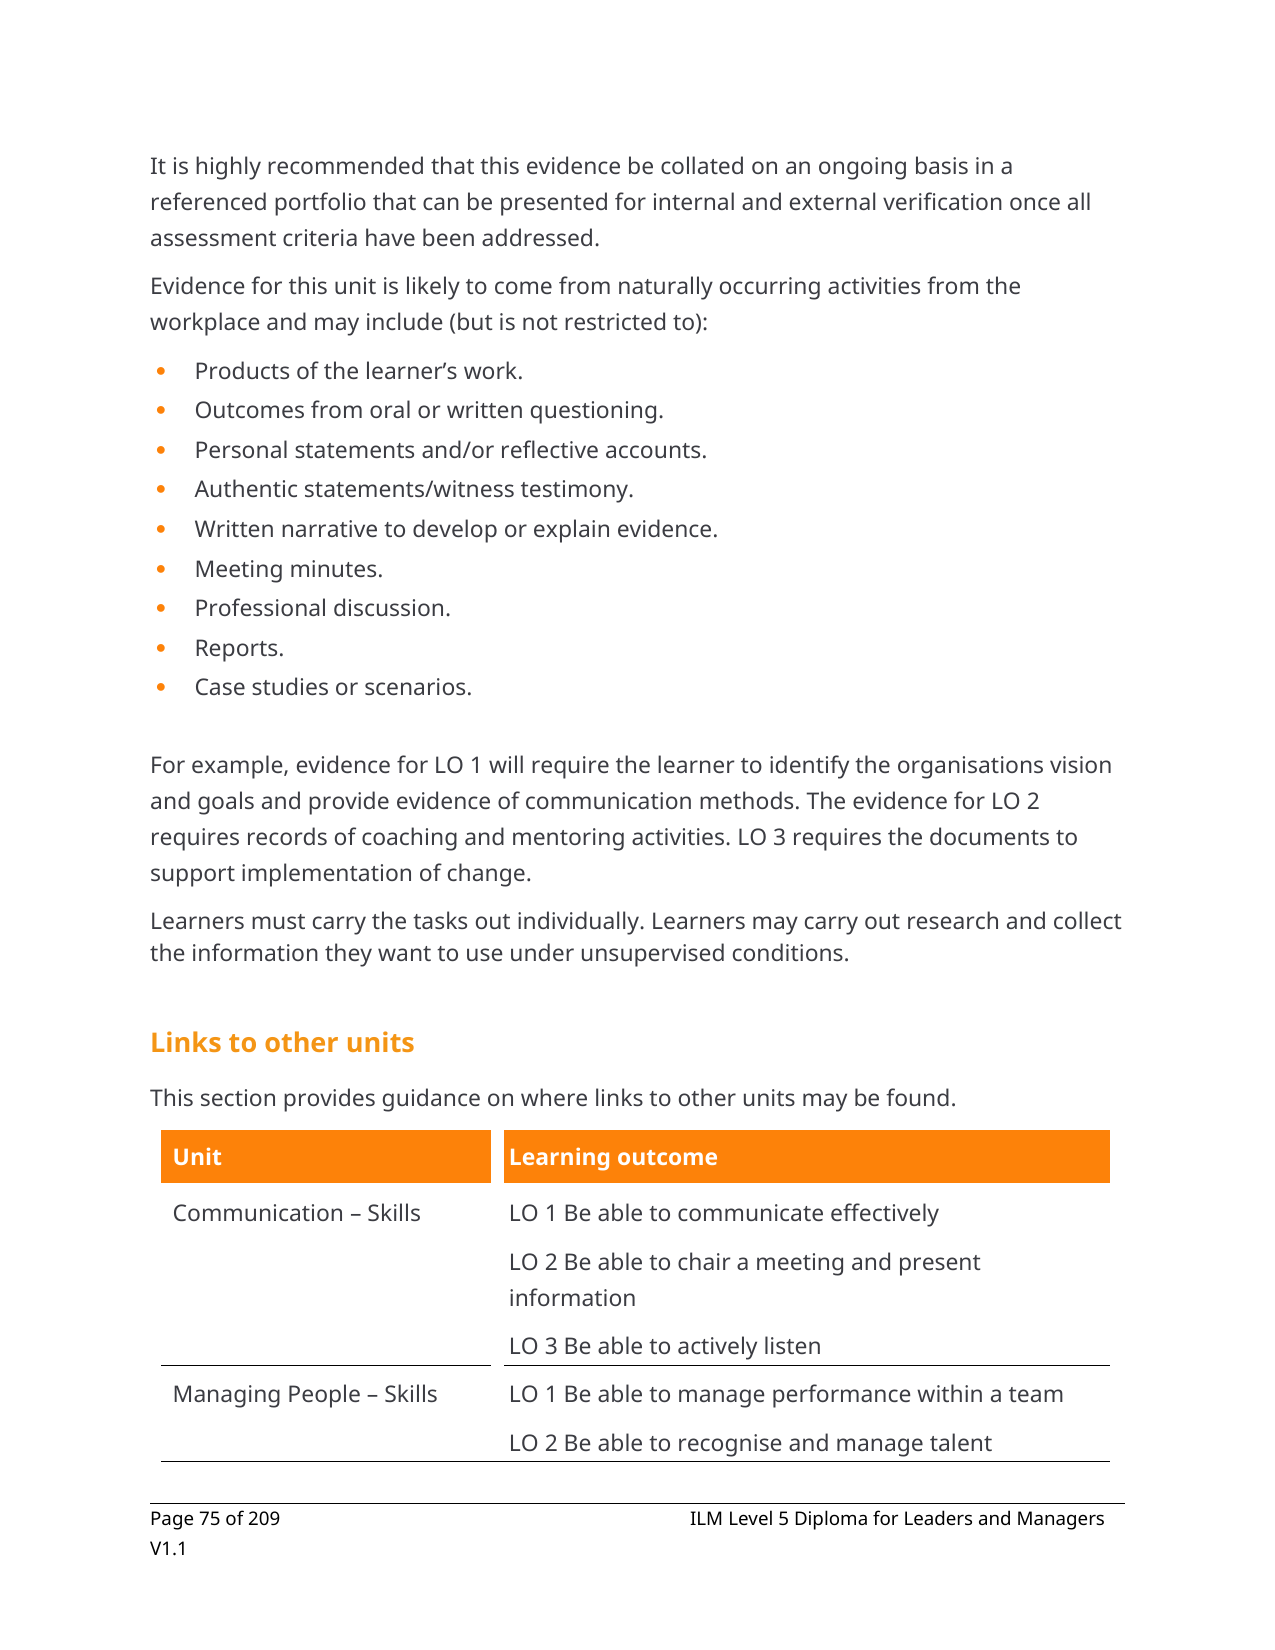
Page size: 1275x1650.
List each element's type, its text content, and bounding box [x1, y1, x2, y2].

list Reports. [157, 632, 1125, 663]
list Authentic statements/witness testimony. [157, 473, 1125, 505]
text This section provides guidance on where links to other units may be found. [150, 1082, 1125, 1113]
list Outcomes from oral or written questioning. [157, 394, 1125, 426]
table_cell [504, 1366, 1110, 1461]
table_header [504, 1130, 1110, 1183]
text Links to other units [150, 1024, 1125, 1061]
list Case studies or scenarios. [157, 671, 1125, 703]
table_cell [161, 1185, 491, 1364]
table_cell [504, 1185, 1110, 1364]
text For example, evidence for LO 1 will require the learner to identify the organisations vision and goals and provide evidence of communication methods. The evidence for LO 2 requires records of coaching and mentoring activities. LO 3 requires the documents to support implementation of change. [150, 749, 1125, 888]
list Professional discussion. [157, 592, 1125, 623]
text Evidence for this unit is likely to come from naturally occurring activities from the workplace and may include (but is not restricted to): [150, 270, 1125, 337]
list Personal statements and/or reflective accounts. [157, 434, 1125, 465]
list Products of the learner’s work. [157, 355, 1125, 386]
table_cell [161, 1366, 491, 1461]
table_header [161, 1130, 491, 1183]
list Meeting minutes. [157, 553, 1125, 584]
text It is highly recommended that this evidence be collated on an ongoing basis in a referenced portfolio that can be presented for internal and external verification once all assessment criteria have been addressed. [150, 150, 1125, 253]
text Learners must carry the tasks out individually. Learners may carry out research and collect the information they want to use under unsupervised conditions. [150, 905, 1125, 968]
list Written narrative to develop or explain evidence. [157, 513, 1125, 544]
